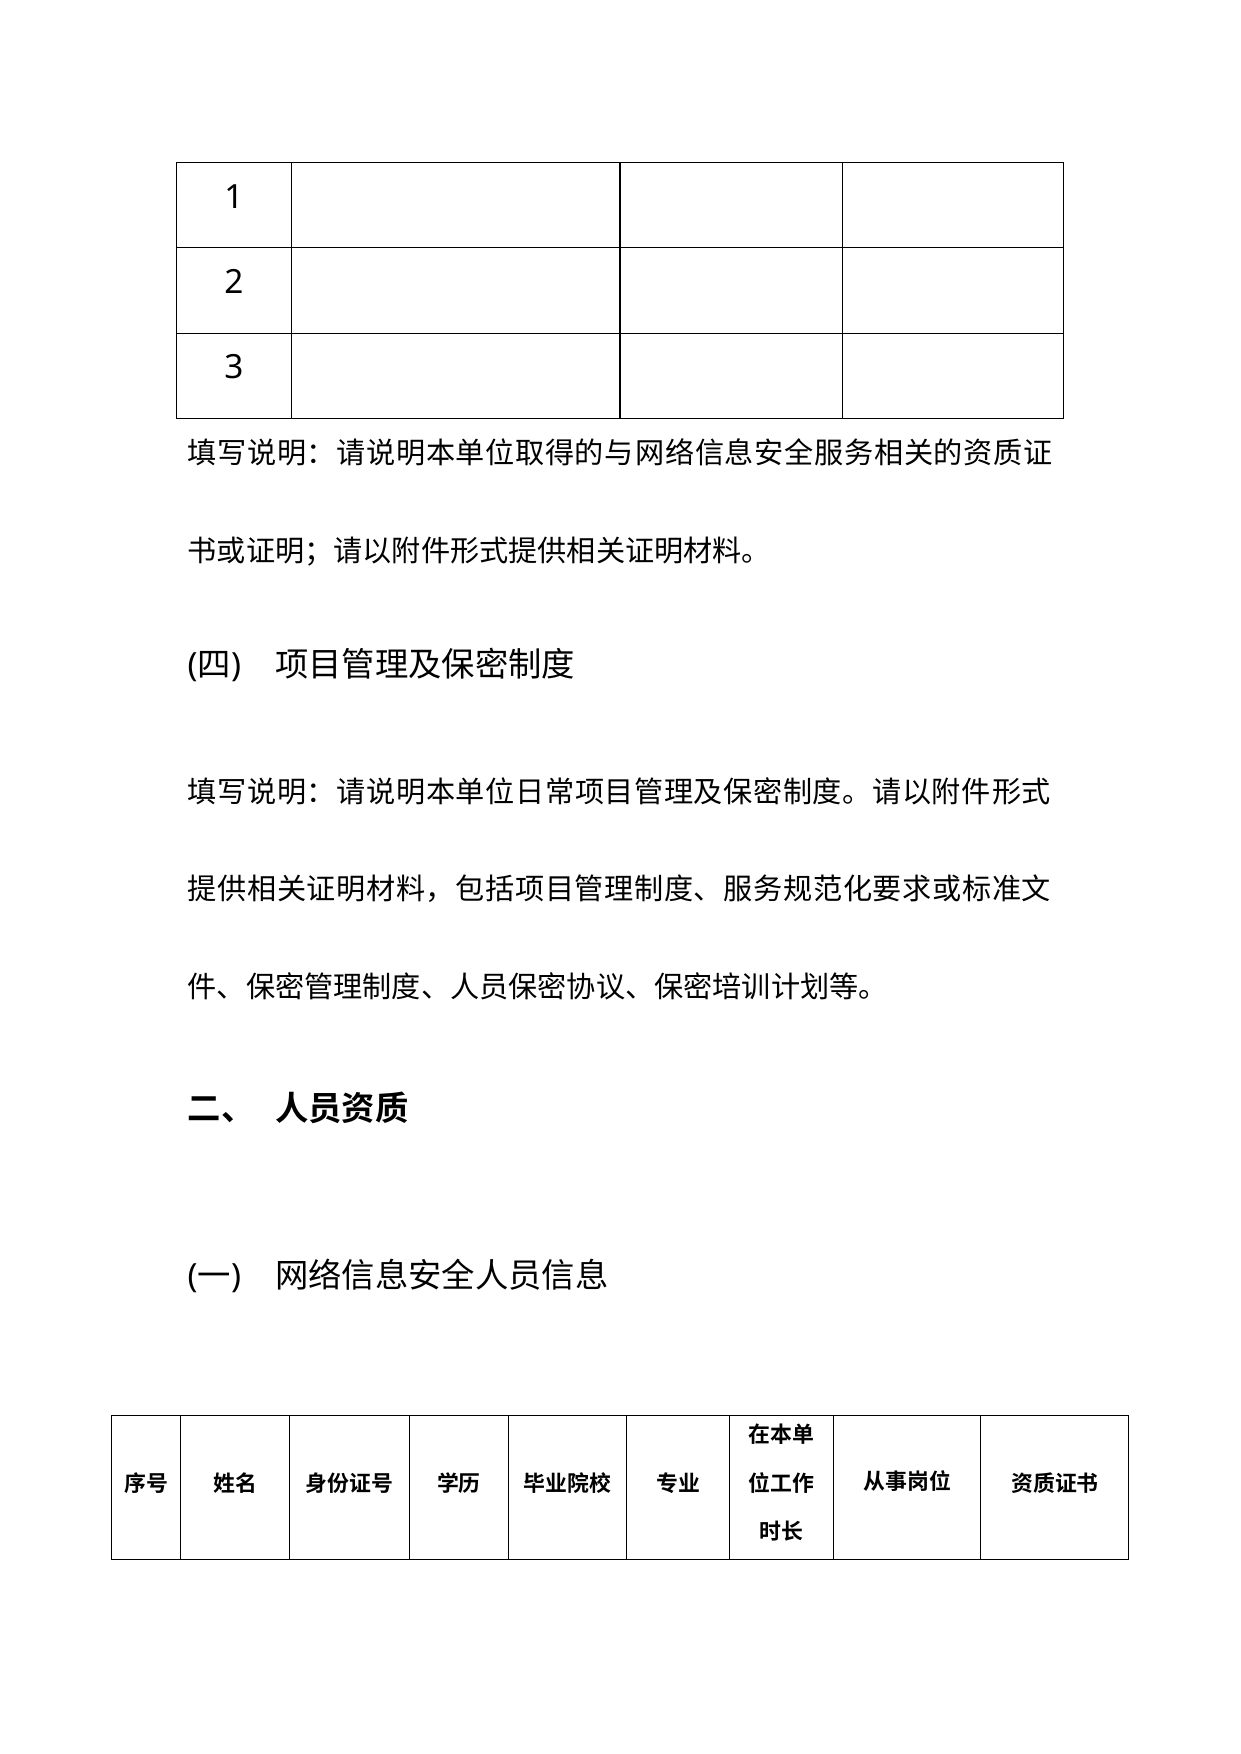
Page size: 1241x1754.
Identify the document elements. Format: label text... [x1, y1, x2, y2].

table_cell 1 [177, 163, 291, 247]
table_header 身份证号 [290, 1416, 409, 1559]
table_cell [292, 334, 619, 418]
table_cell [621, 248, 842, 332]
table_cell [843, 334, 1063, 418]
text 填写说明：请说明本单位日常项目管理及保密制度。请以附件形式提供相关证明材料，包括项目管理制度、服务规范化要求或标准文件、保密管理制度、人员保密协议、保密培训计划等。 [187, 757, 1053, 1017]
table_header 资质证书 [981, 1416, 1128, 1559]
table_cell [621, 163, 842, 247]
table_header 从事岗位 [834, 1416, 980, 1559]
table_cell 3 [177, 334, 291, 418]
table_header 在本单位工作时长 [730, 1416, 833, 1559]
subtitle 网络信息安全人员信息 [187, 1241, 1053, 1306]
subtitle 人员资质 [187, 1073, 1053, 1138]
table_cell [843, 163, 1063, 247]
table_cell [292, 163, 619, 247]
table_header 学历 [410, 1416, 508, 1559]
table_header 姓名 [181, 1416, 289, 1559]
table_cell 2 [177, 248, 291, 332]
table_header 专业 [627, 1416, 729, 1559]
text 填写说明：请说明本单位取得的与网络信息安全服务相关的资质证书或证明；请以附件形式提供相关证明材料。 [187, 419, 1053, 581]
subtitle 项目管理及保密制度 [187, 629, 1053, 694]
table_cell [843, 248, 1063, 332]
table_header 序号 [112, 1416, 180, 1559]
table_header 毕业院校 [509, 1416, 626, 1559]
table_cell [292, 248, 619, 332]
table_cell [621, 334, 842, 418]
